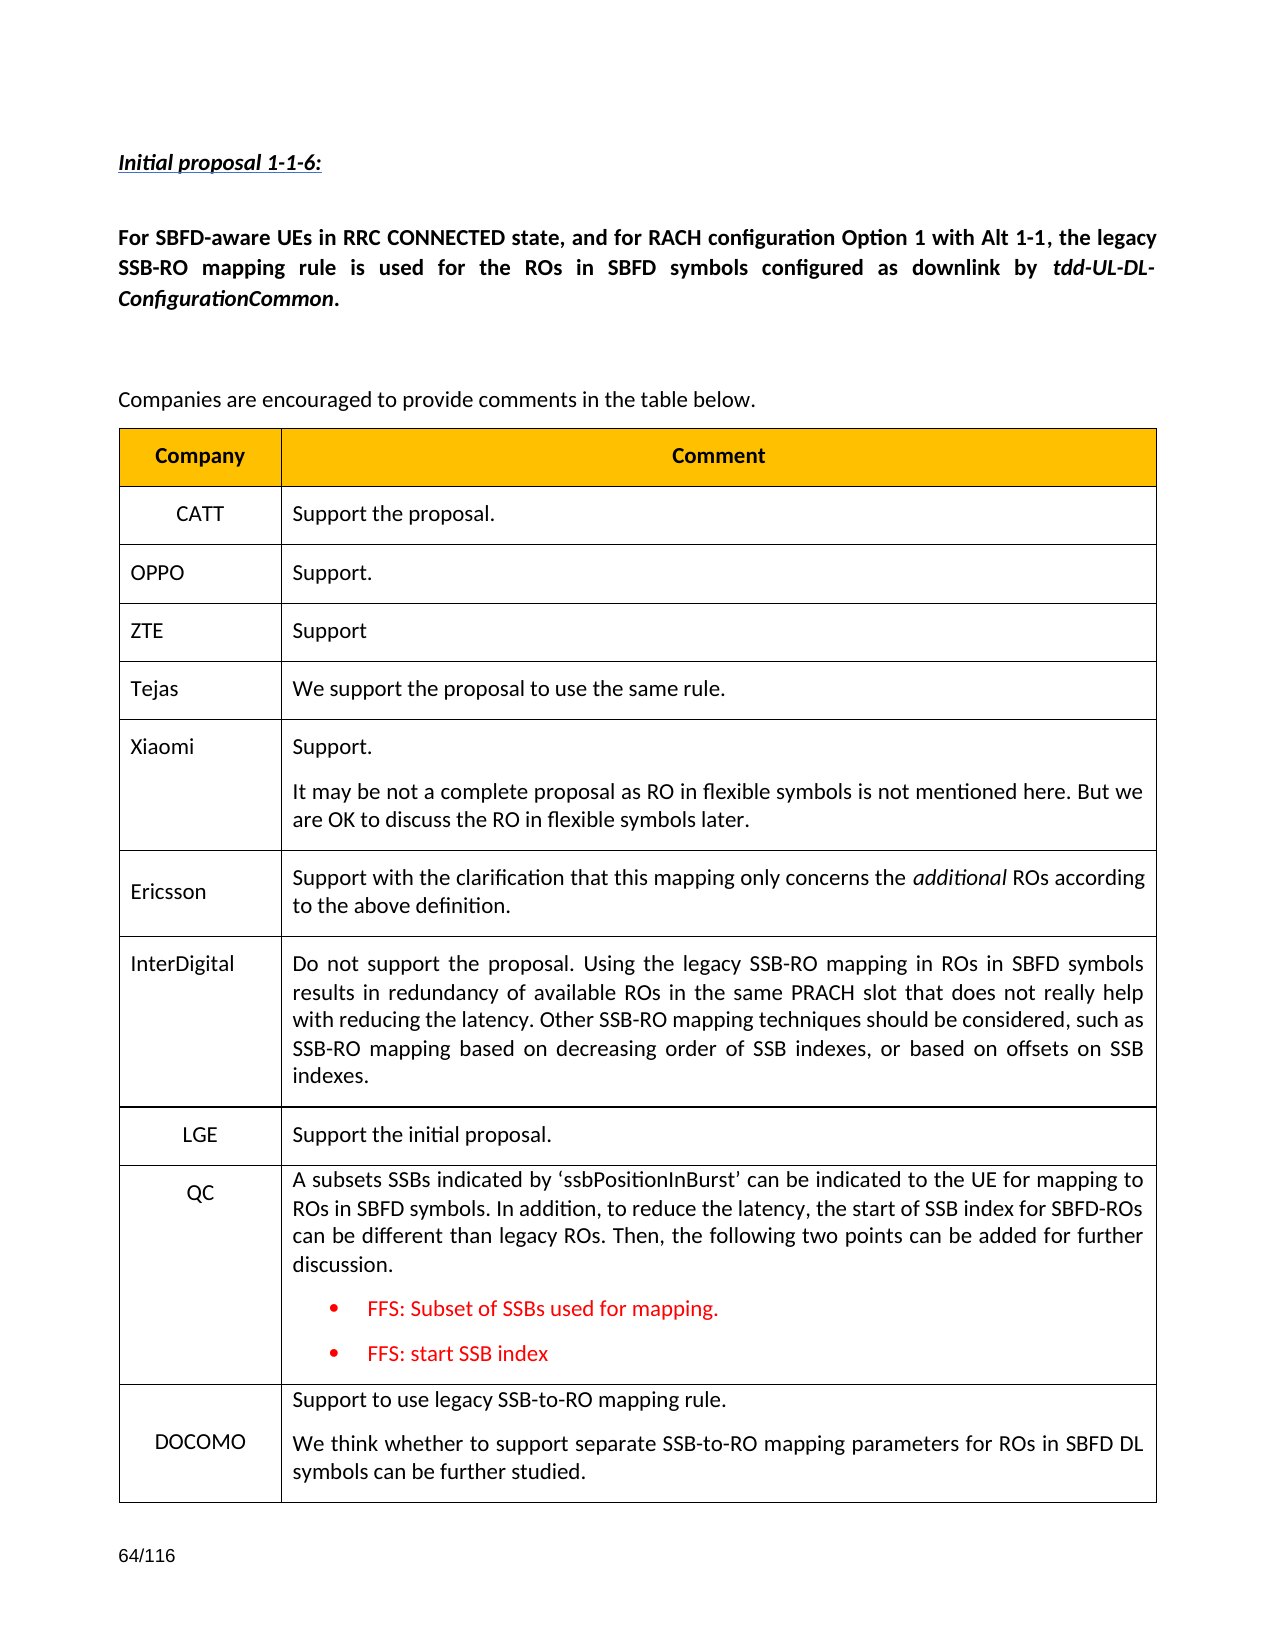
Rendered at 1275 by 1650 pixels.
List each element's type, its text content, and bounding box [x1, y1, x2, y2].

table_header Company [120, 429, 281, 486]
table_cell Support the proposal. [282, 487, 1156, 544]
table_cell We support the proposal to use the same rule. [282, 662, 1156, 719]
table_header Comment [282, 429, 1156, 486]
table_cell Support the initial proposal. [282, 1108, 1156, 1164]
table_cell Support. [282, 545, 1156, 602]
text For SBFD-aware UEs in RRC CONNECTED state, and for RACH configuration Option 1 with Alt 1-1, the legacy SSB-RO mapping rule is used for the ROs in SBFD symbols configured as downlink by tdd-UL-DL-ConfigurationCommon. [118, 223, 1157, 312]
table_cell InterDigital [120, 937, 281, 1106]
table_cell Tejas [120, 662, 281, 719]
table_cell DOCOMO [120, 1385, 281, 1502]
table_cell Do not support the proposal. Using the legacy SSB-RO mapping in ROs in SBFD symbols results in redundancy of available ROs in the same PRACH slot that does not really help with reducing the latency. Other SSB-RO mapping techniques should be considered, such as SSB-RO mapping based on decreasing order of SSB indexes, or based on offsets on SSB indexes. [282, 937, 1156, 1106]
table_cell LGE [120, 1108, 281, 1164]
table_cell A subsets SSBs indicated by ‘ssbPositionInBurst’ can be indicated to the UE for mapping to ROs in SBFD symbols. In addition, to reduce the latency, the start of SSB index for SBFD-ROs can be different than legacy ROs. Then, the following two points can be added for further discussion. FFS: Subset of SSBs used for mapping. FFS: start SSB index [282, 1166, 1156, 1384]
table_cell Xiaomi [120, 720, 281, 850]
table_cell Support with the clarification that this mapping only concerns the additional ROs according to the above definition. [282, 851, 1156, 936]
text Initial proposal 1-1-6: [118, 148, 1157, 176]
table_cell OPPO [120, 545, 281, 602]
table_cell Ericsson [120, 851, 281, 936]
table_cell CATT [120, 487, 281, 544]
table_cell Support to use legacy SSB-to-RO mapping rule. We think whether to support separate SSB-to-RO mapping parameters for ROs in SBFD DL symbols can be further studied. [282, 1385, 1156, 1502]
text Companies are encouraged to provide comments in the table below. [118, 385, 1157, 413]
table_cell Support. It may be not a complete proposal as RO in flexible symbols is not mentioned here. But we are OK to discuss the RO in flexible symbols later. [282, 720, 1156, 850]
table_cell Support [282, 604, 1156, 661]
table_cell ZTE [120, 604, 281, 661]
table_cell QC [120, 1166, 281, 1384]
